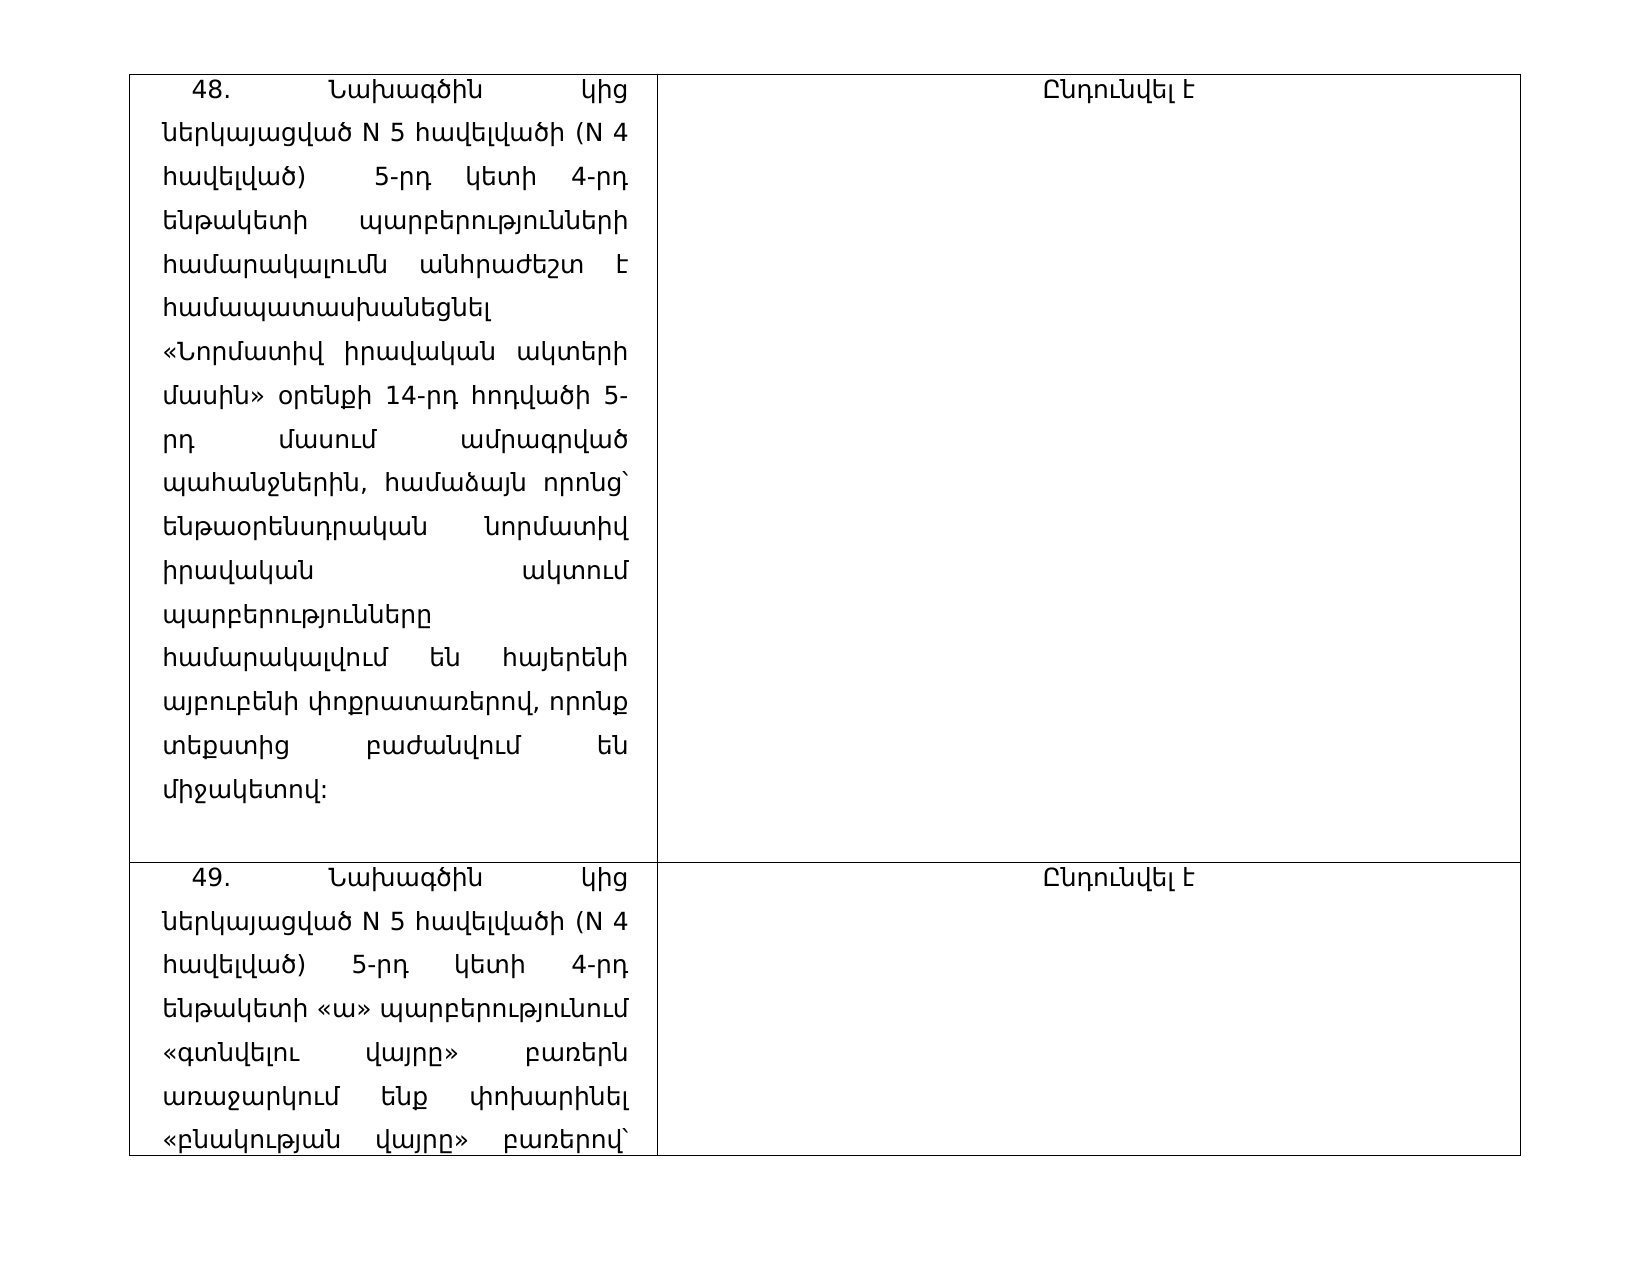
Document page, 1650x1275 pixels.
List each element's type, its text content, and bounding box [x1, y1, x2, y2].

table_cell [130, 863, 657, 1155]
table_cell Ընդունվել է [658, 75, 1520, 862]
table_cell Ընդունվել է [658, 863, 1520, 1155]
table_cell 48. Նախագծին կից ներկայացված N 5 հավելվածի (N 4 հավելված) 5-րդ կետի 4-րդ ենթակետի պարբերությունների համարակալումն անհրաժեշտ է համապատասխանեցնել «Նորմատիվ իրավական ակտերի մասին» օրենքի 14-րդ հոդվածի 5-րդ մասում ամրագրված պահանջներին, համաձայն որոնց՝ ենթաօրենսդրական նորմատիվ իրավական ակտում պարբերությունները համարակալվում են հայերենի այբուբենի փոքրատառերով, որոնք տեքստից բաժանվում են միջակետով: [130, 75, 657, 862]
